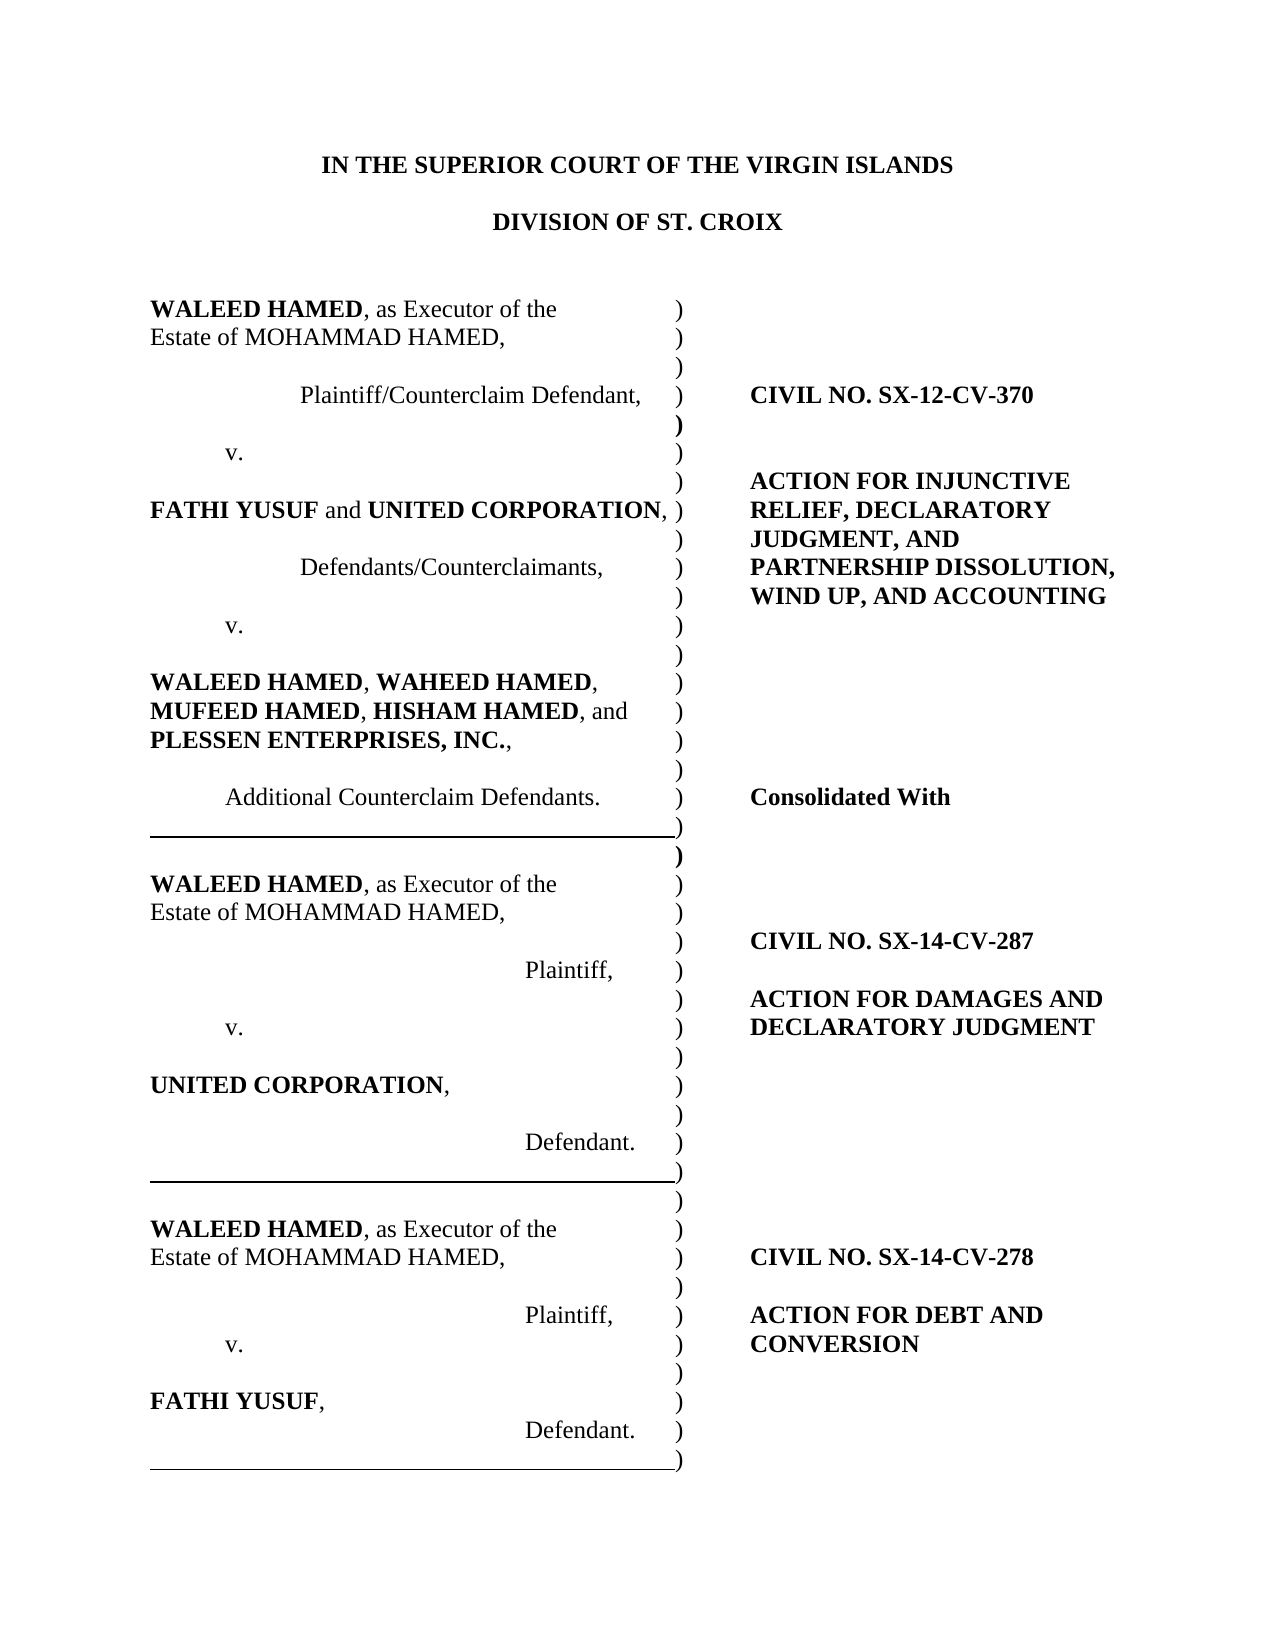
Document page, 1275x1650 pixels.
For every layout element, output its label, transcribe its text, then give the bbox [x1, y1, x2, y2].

text ) [150, 1357, 1125, 1386]
text Defendant. ) [150, 1415, 1125, 1444]
text Additional Counterclaim Defendants. ) Consolidated With [150, 782, 1125, 811]
text v. ) [150, 437, 1125, 466]
text ) JUDGMENT, AND [150, 524, 1125, 552]
text MUFEED HAMED, HISHAM HAMED, and ) [150, 696, 1125, 725]
text ) [150, 840, 1125, 869]
text ) [150, 351, 1125, 380]
text IN THE SUPERIOR COURT OF THE VIRGIN ISLANDS [150, 150, 1125, 179]
text Defendant. ) [150, 1127, 1125, 1156]
text WALEED HAMED, as Executor of the ) [150, 294, 1125, 322]
text v. ) CONVERSION [150, 1329, 1125, 1357]
text ) CIVIL NO. SX-14-CV-287 [150, 926, 1125, 955]
text ) [150, 1041, 1125, 1070]
text WALEED HAMED, as Executor of the ) [150, 869, 1125, 897]
text ) [150, 1099, 1125, 1127]
text Plaintiff, ) ACTION FOR DEBT AND [150, 1300, 1125, 1329]
text ) [150, 1271, 1125, 1300]
text ) [150, 1444, 1125, 1472]
text ) [150, 754, 1125, 782]
text ) ACTION FOR DAMAGES AND [150, 984, 1125, 1012]
text ) [225, 409, 1125, 437]
text ) [150, 1185, 1125, 1214]
text ) [150, 1156, 1125, 1185]
text Estate of MOHAMMAD HAMED, ) [150, 897, 1125, 926]
text UNITED CORPORATION, ) [150, 1070, 1125, 1099]
text ) [150, 811, 1125, 840]
text Estate of MOHAMMAD HAMED, ) CIVIL NO. SX-14-CV-278 [150, 1242, 1125, 1271]
text ) WIND UP, AND ACCOUNTING [150, 581, 1125, 610]
text WALEED HAMED, WAHEED HAMED, ) [150, 667, 1125, 696]
text PLESSEN ENTERPRISES, INC., ) [150, 725, 1125, 754]
text v. ) [150, 610, 1125, 639]
text Estate of MOHAMMAD HAMED, ) [150, 322, 1125, 351]
text Defendants/Counterclaimants, ) PARTNERSHIP DISSOLUTION, [150, 552, 1125, 581]
text ) ACTION FOR INJUNCTIVE [150, 466, 1125, 495]
text DIVISION OF ST. CROIX [150, 207, 1125, 236]
text ) [150, 639, 1125, 667]
text v. ) DECLARATORY JUDGMENT [150, 1012, 1125, 1041]
text Plaintiff/Counterclaim Defendant, ) CIVIL NO. SX-12-CV-370 [225, 380, 1125, 409]
text FATHI YUSUF and UNITED CORPORATION, ) RELIEF, DECLARATORY [150, 495, 1125, 524]
text FATHI YUSUF, ) [150, 1386, 1125, 1415]
text WALEED HAMED, as Executor of the ) [150, 1214, 1125, 1242]
text Plaintiff, ) [150, 955, 1125, 984]
